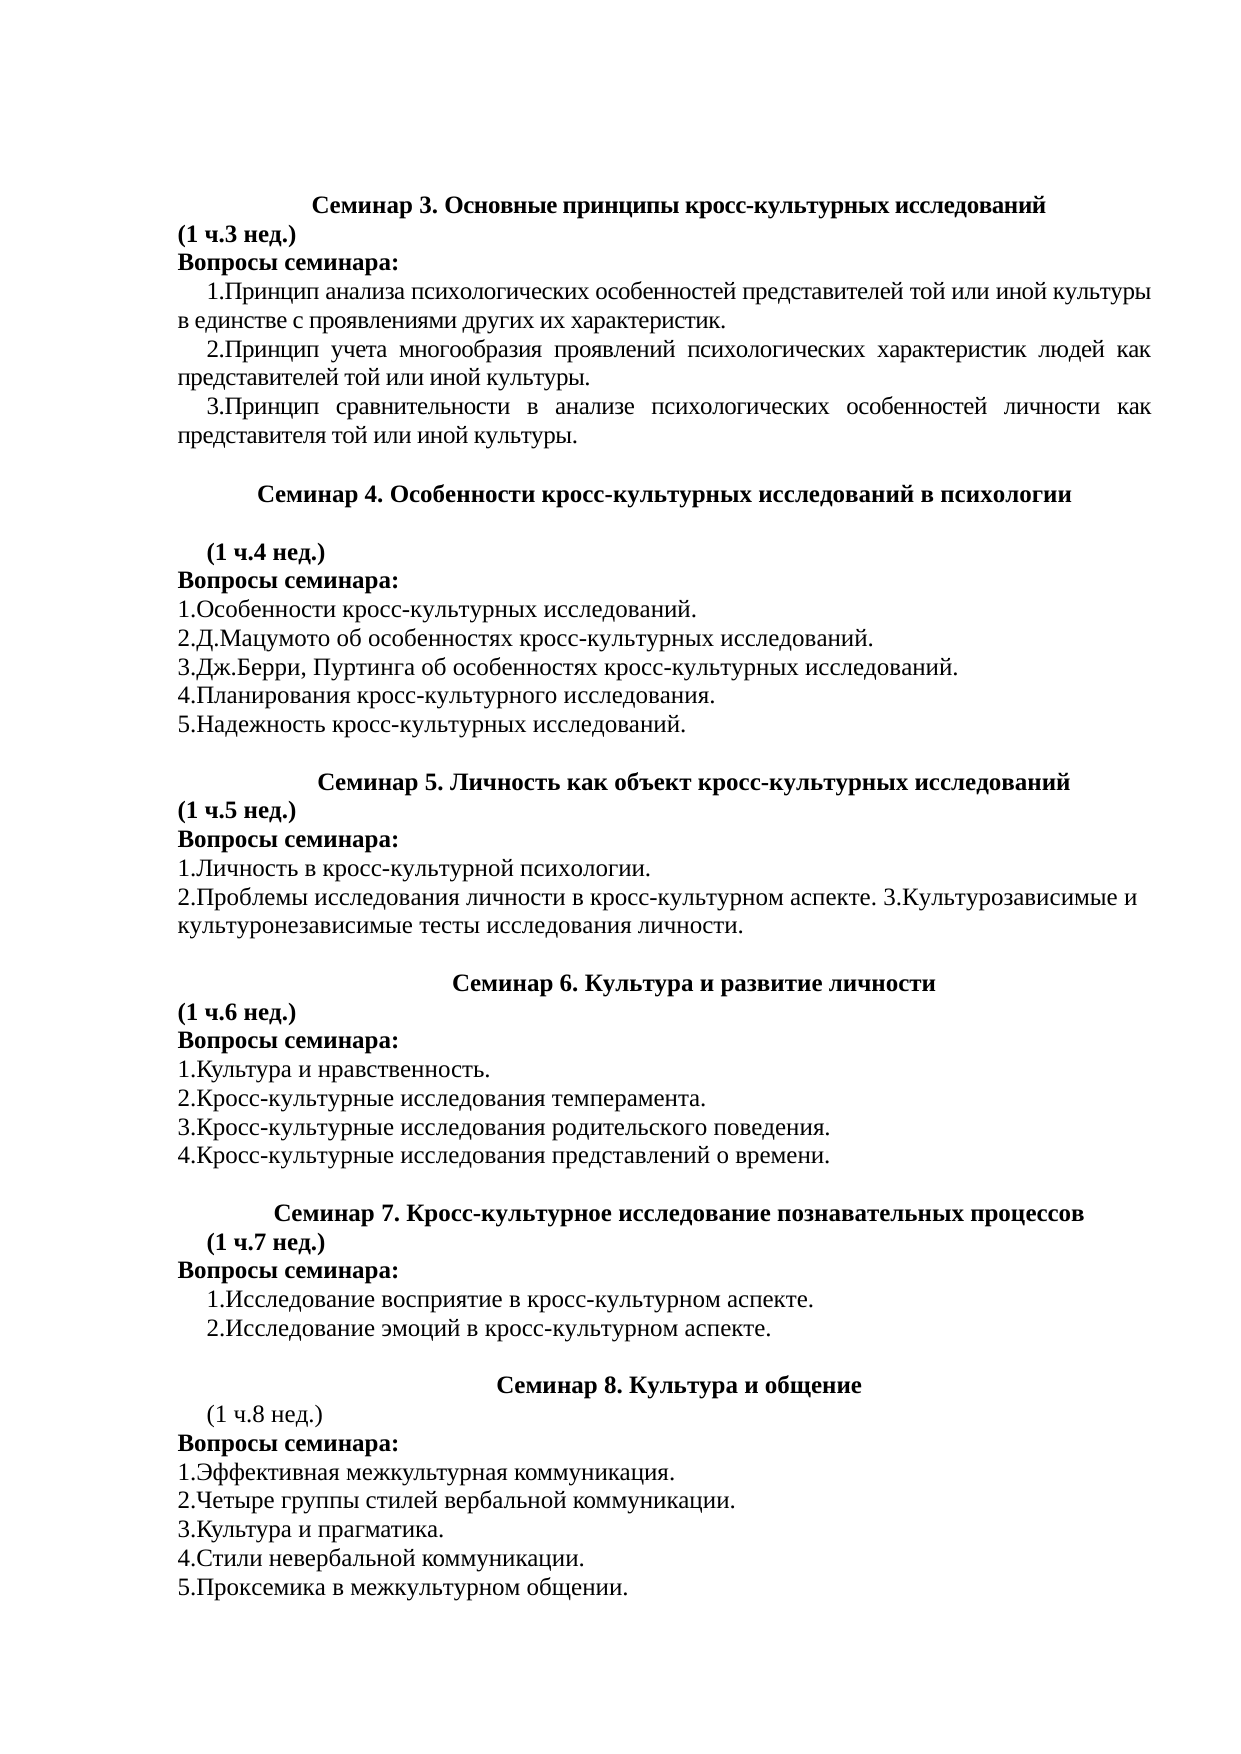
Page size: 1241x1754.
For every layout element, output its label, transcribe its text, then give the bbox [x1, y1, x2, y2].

text (1 ч.6 нед.) [177, 997, 1152, 1026]
text 4.Планирования кросс-культурного исследования. [177, 681, 1152, 709]
text 1.Личность в кросс-культурной психологии. [177, 853, 1152, 882]
text 1.Принцип анализа психологических особенностей представителей той или иной культуры в единстве с проявлениями других их характеристик. [177, 276, 1152, 334]
text 5.Проксемика в межкультурном общении. [177, 1572, 1152, 1601]
text 2.Проблемы исследования личности в кросс-культурном аспекте. 3.Культурозависимые и культуронезависимые тесты исследования личности. [177, 882, 1152, 939]
text 4.Стили невербальной коммуникации. [177, 1543, 1152, 1572]
text 3.Дж.Берри, Пуртинга об особенностях кросс-культурных исследований. [177, 652, 1152, 681]
text 3.Кросс-культурные исследования родительского поведения. [177, 1112, 1152, 1141]
text Вопросы семинара: [177, 566, 1152, 594]
text Семинар 6. Культура и развитие личности [236, 968, 1152, 997]
text Вопросы семинара: [177, 1256, 1152, 1284]
text (1 ч.4 нед.) [177, 537, 1152, 566]
text 1.Особенности кросс-культурных исследований. [177, 594, 1152, 623]
text Семинар 8. Культура и общение [177, 1371, 1152, 1399]
text Семинар 3. Основные принципы кросс-культурных исследований [177, 190, 1152, 219]
text Вопросы семинара: [177, 247, 1152, 276]
text Вопросы семинара: [177, 1428, 1152, 1457]
text (1 ч.8 нед.) [177, 1399, 1152, 1428]
text 2.Четыре группы стилей вербальной коммуникации. [177, 1486, 1152, 1514]
text 2.Исследование эмоций в кросс-культурном аспекте. [177, 1313, 1152, 1342]
text (1 ч.3 нед.) [177, 219, 1152, 247]
text Вопросы семинара: [177, 824, 1152, 853]
text 4.Кросс-культурные исследования представлений о времени. [177, 1141, 1152, 1169]
text 1.Исследование восприятие в кросс-культурном аспекте. [177, 1284, 1152, 1313]
text 3.Культура и прагматика. [177, 1514, 1152, 1543]
text 1.Культура и нравственность. [177, 1054, 1152, 1083]
text 2.Д.Мацумото об особенностях кросс-культурных исследований. [177, 623, 1152, 652]
text 5.Надежность кросс-культурных исследований. [177, 709, 1152, 738]
text Семинар 4. Особенности кросс-культурных исследований в психологии [177, 479, 1152, 508]
text 3.Принцип сравнительности в анализе психологических особенностей личности как представителя той или иной культуры. [177, 391, 1152, 449]
text 1.Эффективная межкультурная коммуникация. [177, 1457, 1152, 1486]
text Семинар 5. Личность как объект кросс-культурных исследований [236, 767, 1152, 796]
text Семинар 7. Кросс-культурное исследование познавательных процессов [177, 1198, 1152, 1227]
text Вопросы семинара: [177, 1026, 1152, 1054]
text (1 ч.7 нед.) [177, 1227, 1152, 1256]
text (1 ч.5 нед.) [177, 796, 1152, 824]
text 2.Кросс-культурные исследования темперамента. [177, 1083, 1152, 1112]
text 2.Принцип учета многообразия проявлений психологических характеристик людей как представителей той или иной культуры. [177, 334, 1152, 391]
